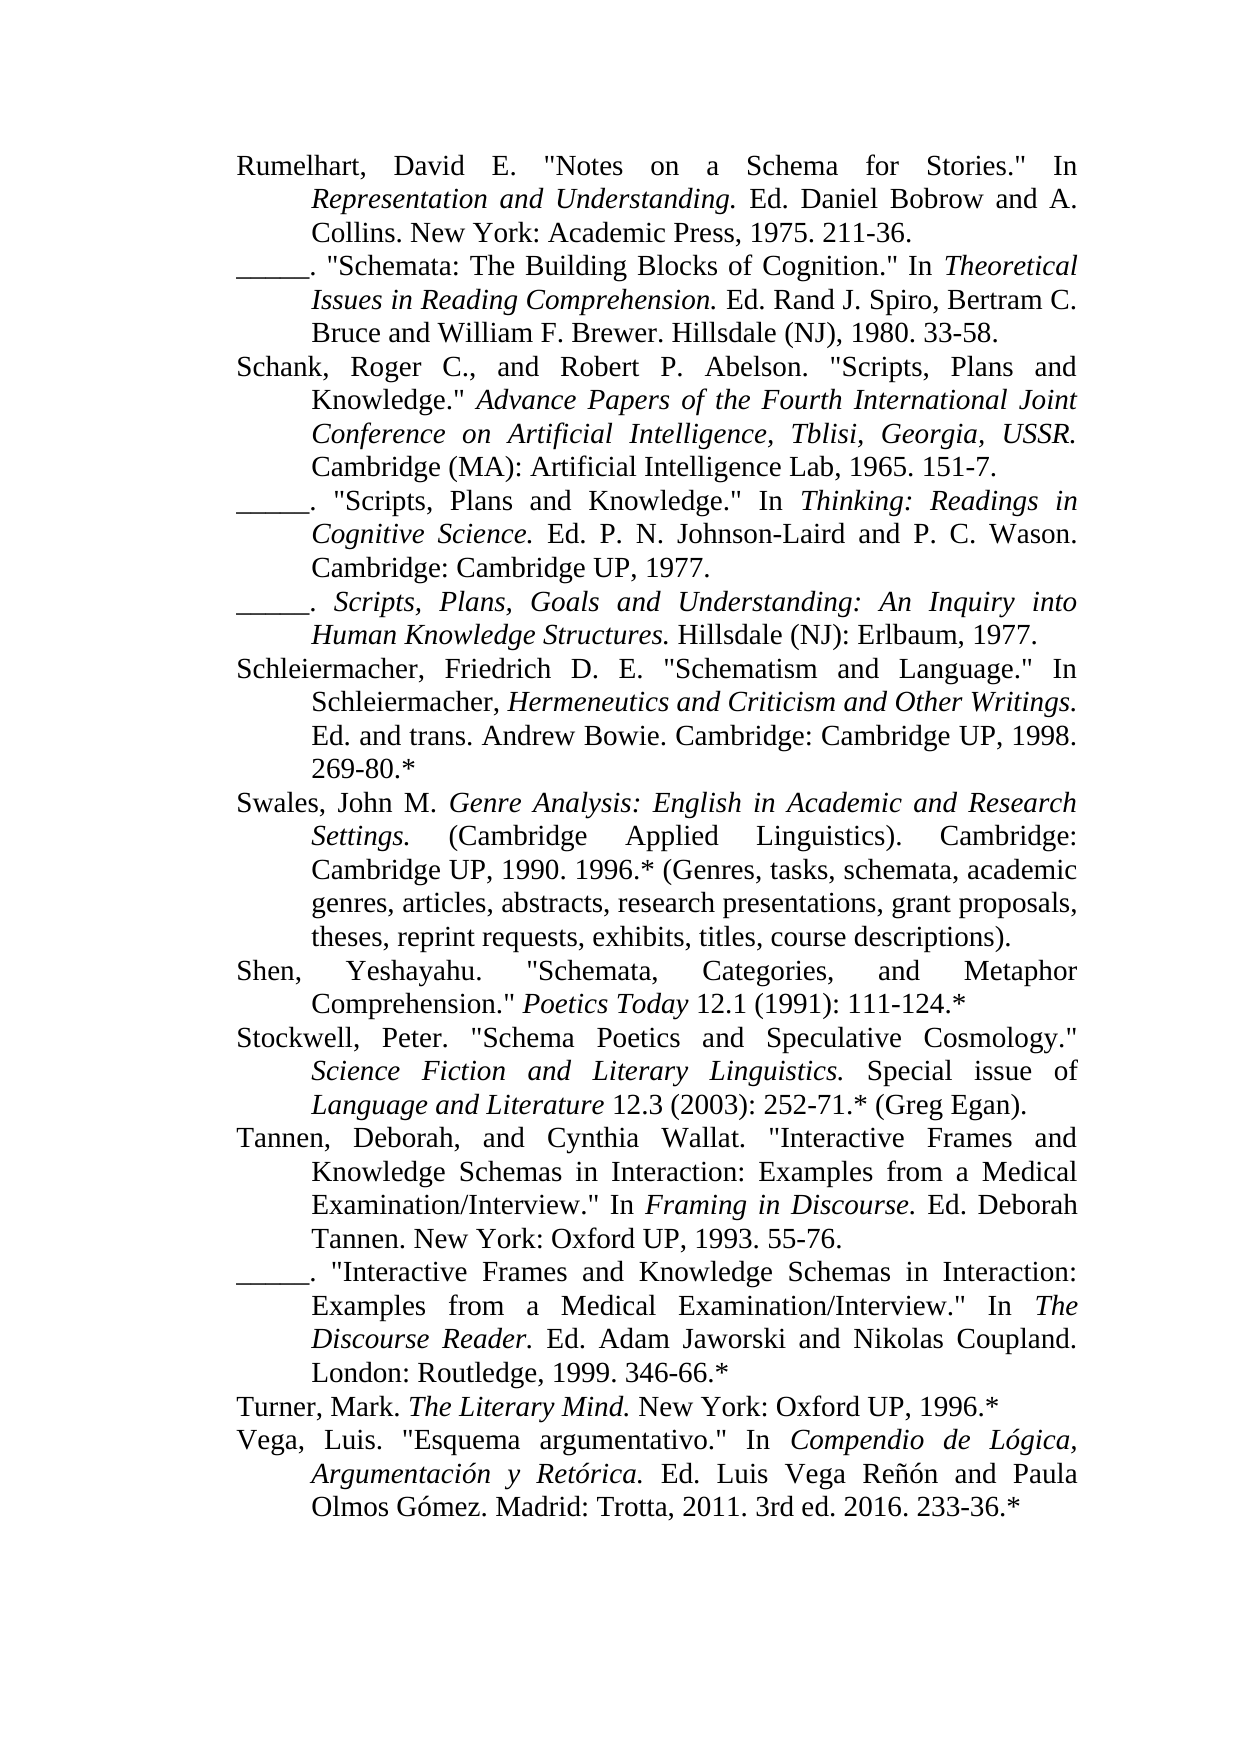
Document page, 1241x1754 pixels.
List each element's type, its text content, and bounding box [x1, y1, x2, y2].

text _____. "Schemata: The Building Blocks of Cognition." In Theoretical Issues in Reading Comprehension. Ed. Rand J. Spiro, Bertram C. Bruce and William F. Brewer. Hillsdale (NJ), 1980. 33-58. [236, 248, 1078, 349]
text Vega, Luis. "Esquema argumentativo." In Compendio de Lógica, Argumentación y Retórica. Ed. Luis Vega Reñón and Paula Olmos Gómez. Madrid: Trotta, 2011. 3rd ed. 2016. 233-36.* [236, 1422, 1078, 1523]
text _____. Scripts, Plans, Goals and Understanding: An Inquiry into Human Knowledge Structures. Hillsdale (NJ): Erlbaum, 1977. [236, 584, 1078, 651]
text Shen, Yeshayahu. "Schemata, Categories, and Metaphor Comprehension." Poetics Today 12.1 (1991): 111-124.* [236, 953, 1078, 1020]
text _____. "Interactive Frames and Knowledge Schemas in Interaction: Examples from a Medical Examination/Interview." In The Discourse Reader. Ed. Adam Jaworski and Nikolas Coupland. London: Routledge, 1999. 346-66.* [236, 1254, 1078, 1389]
text Rumelhart, David E. "Notes on a Schema for Stories." In Representation and Understanding. Ed. Daniel Bobrow and A. Collins. New York: Academic Press, 1975. 211-36. [236, 148, 1078, 248]
text Stockwell, Peter. "Schema Poetics and Speculative Cosmology." Science Fiction and Literary Linguistics. Special issue of Language and Literature 12.3 (2003): 252-71.* (Greg Egan). [236, 1020, 1078, 1120]
text Schank, Roger C., and Robert P. Abelson. "Scripts, Plans and Knowledge." Advance Papers of the Fourth International Joint Conference on Artificial Intelligence, Tblisi, Georgia, USSR. Cambridge (MA): Artificial Intelligence Lab, 1965. 151-7. [236, 349, 1078, 483]
text Schleiermacher, Friedrich D. E. "Schematism and Language." In Schleiermacher, Hermeneutics and Criticism and Other Writings. Ed. and trans. Andrew Bowie. Cambridge: Cambridge UP, 1998. 269-80.* [236, 651, 1078, 785]
text _____. "Scripts, Plans and Knowledge." In Thinking: Readings in Cognitive Science. Ed. P. N. Johnson-Laird and P. C. Wason. Cambridge: Cambridge UP, 1977. [236, 483, 1078, 584]
text Turner, Mark. The Literary Mind. New York: Oxford UP, 1996.* [236, 1389, 1078, 1422]
text Swales, John M. Genre Analysis: English in Academic and Research Settings. (Cambridge Applied Linguistics). Cambridge: Cambridge UP, 1990. 1996.* (Genres, tasks, schemata, academic genres, articles, abstracts, research presentations, grant proposals, theses, reprint requests, exhibits, titles, course descriptions). [236, 785, 1078, 953]
text Tannen, Deborah, and Cynthia Wallat. "Interactive Frames and Knowledge Schemas in Interaction: Examples from a Medical Examination/Interview." In Framing in Discourse. Ed. Deborah Tannen. New York: Oxford UP, 1993. 55-76. [236, 1120, 1078, 1254]
